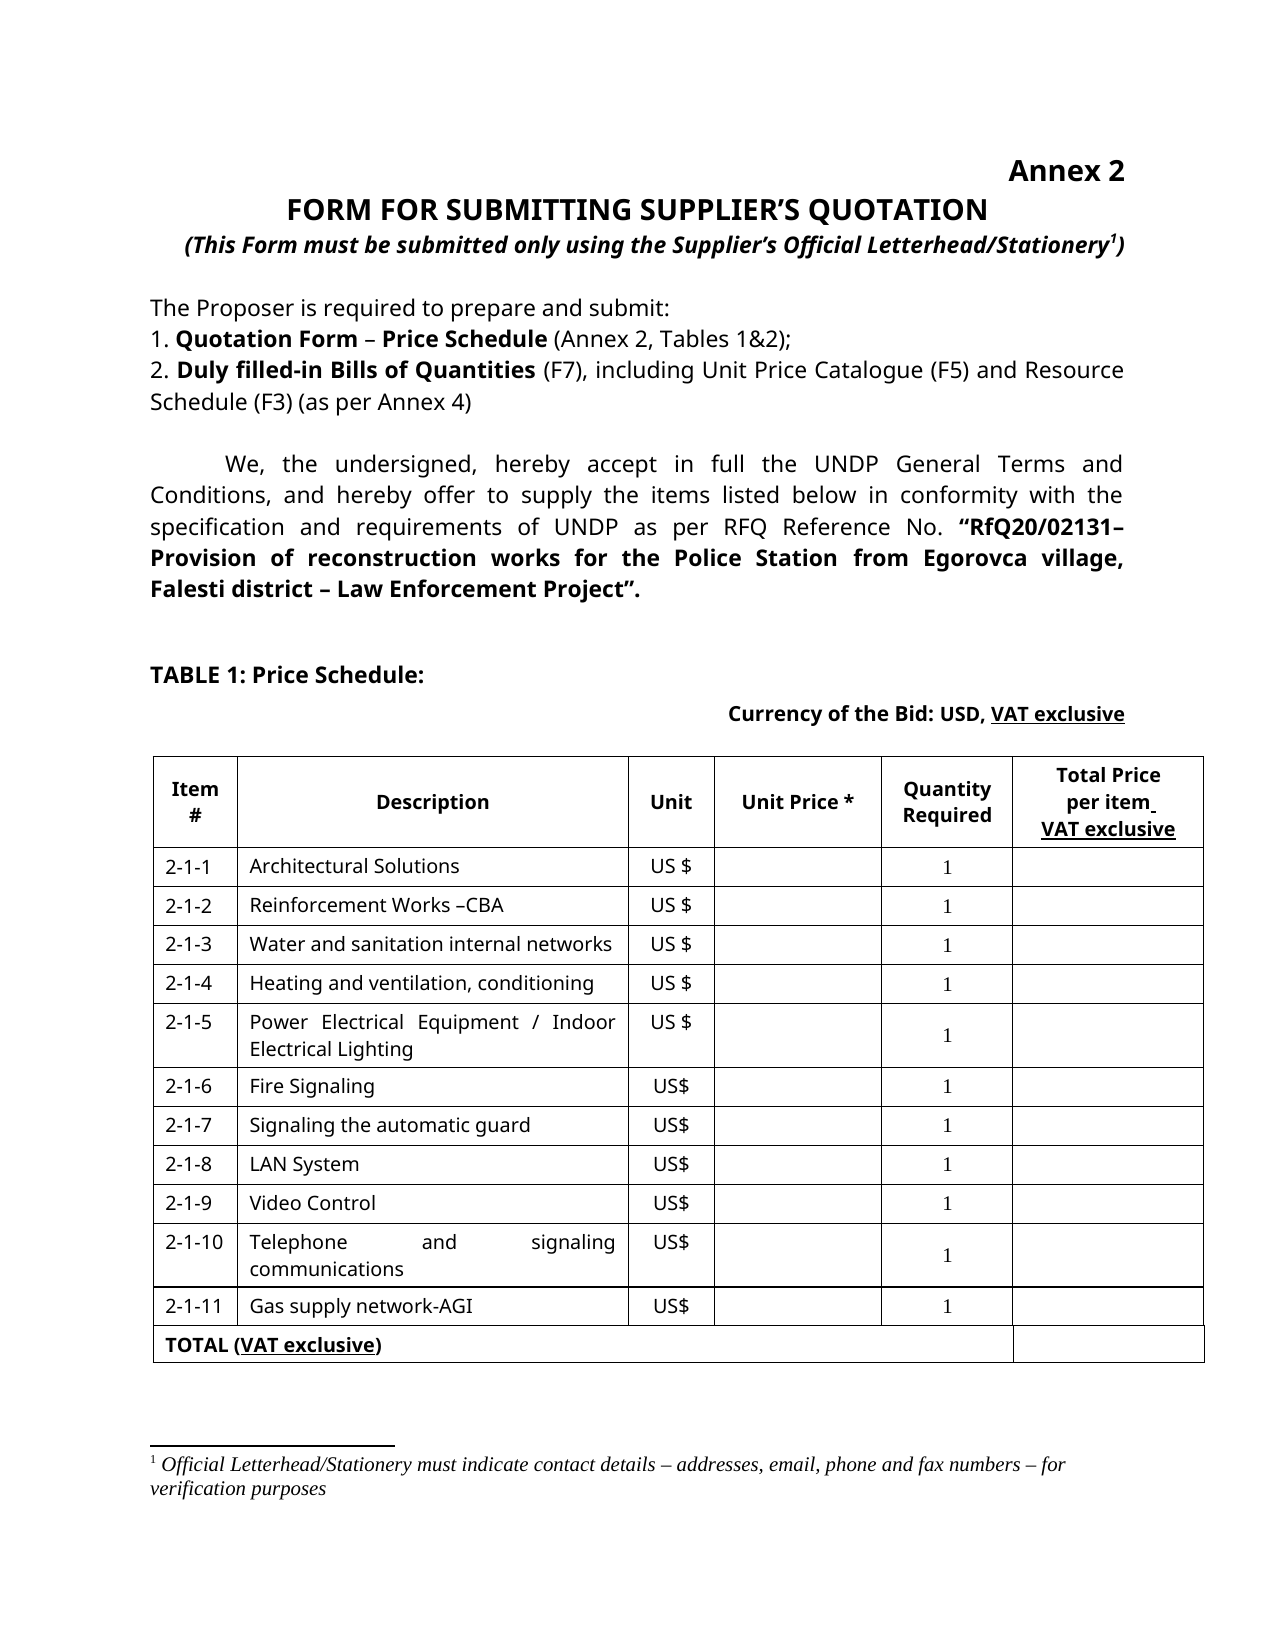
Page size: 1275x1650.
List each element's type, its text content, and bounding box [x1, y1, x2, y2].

text The Proposer is required to prepare and submit: [150, 292, 1125, 323]
table_header Total Price per item VAT exclusive [1013, 757, 1203, 847]
table_cell Water and sanitation internal networks [238, 926, 628, 964]
table_cell Architectural Solutions [238, 848, 628, 886]
table_cell 2-1-5 [154, 1004, 237, 1067]
table_cell 2-1-3 [154, 926, 237, 964]
table_cell [1013, 1224, 1203, 1286]
table_cell US$ [629, 1224, 714, 1286]
table_cell 1 [882, 965, 1012, 1003]
table_cell [715, 848, 881, 886]
text 1. Quotation Form – Price Schedule (Annex 2, Tables 1&2); [150, 323, 1125, 354]
table_cell [715, 1224, 881, 1286]
table_header Item # [154, 757, 237, 847]
table_cell Gas supply network-AGI [238, 1288, 628, 1325]
table_cell Video Control [238, 1185, 628, 1222]
table_cell [715, 926, 881, 964]
table_cell US$ [629, 1185, 714, 1222]
table_cell Reinforcement Works –CBA [238, 887, 628, 925]
table_cell [1013, 1004, 1203, 1067]
table_cell [715, 887, 881, 925]
table_cell US$ [629, 1107, 714, 1144]
table_cell LAN System [238, 1146, 628, 1183]
table_cell 2-1-1 [154, 848, 237, 886]
table_cell [715, 1107, 881, 1144]
table_cell 2-1-11 [154, 1288, 237, 1325]
table_cell [715, 1004, 881, 1067]
table_cell US $ [629, 965, 714, 1003]
table_cell Fire Signaling [238, 1068, 628, 1106]
text (This Form must be submitted only using the Supplier’s Official Letterhead/Stationery) [150, 229, 1162, 261]
table_cell TOTAL (VAT exclusive) [154, 1326, 1013, 1362]
table_cell 2-1-8 [154, 1146, 237, 1183]
table_cell 2-1-7 [154, 1107, 237, 1144]
text Annex 2 [150, 150, 1125, 190]
table_cell [1013, 848, 1203, 886]
table_cell [1013, 965, 1203, 1003]
table_cell US$ [629, 1068, 714, 1106]
table_cell US$ [629, 1146, 714, 1183]
table_header Quantity Required [882, 757, 1012, 847]
table_cell 1 [882, 1068, 1012, 1106]
table_cell [1013, 887, 1203, 925]
table_cell 1 [882, 887, 1012, 925]
table_cell Signaling the automatic guard [238, 1107, 628, 1144]
table_cell [715, 1146, 881, 1183]
table_cell 1 [882, 1004, 1012, 1067]
text Currency of the Bid: USD, VAT exclusive [150, 699, 1125, 727]
table_cell US $ [629, 848, 714, 886]
table_cell US $ [629, 887, 714, 925]
table_cell 1 [882, 926, 1012, 964]
table_cell [715, 965, 881, 1003]
table_cell 2-1-9 [154, 1185, 237, 1222]
table_cell [715, 1288, 881, 1325]
table_cell [715, 1185, 881, 1222]
table_cell 1 [882, 1107, 1012, 1144]
table_cell US $ [629, 926, 714, 964]
table_header Unit Price * [715, 757, 881, 847]
table_cell [1013, 1185, 1203, 1222]
table_header Unit [629, 757, 714, 847]
text We, the undersigned, hereby accept in full the UNDP General Terms and Conditions, and hereby offer to supply the items listed below in conformity with the specification and requirements of UNDP as per RFQ Reference No. “RfQ20/02131– Provision of reconstruction works for the Police Station from Egorovca village, Falesti district – Law Enforcement Project”. [150, 448, 1124, 604]
table_cell 1 [882, 848, 1012, 886]
text FORM FOR SUBMITTING SUPPLIER’S QUOTATION [150, 190, 1125, 229]
table_cell Telephone and signaling communications [238, 1224, 628, 1286]
table_header Description [238, 757, 628, 847]
text TABLE 1: Price Schedule: [150, 659, 1125, 691]
table_cell 1 [882, 1146, 1012, 1183]
table_cell 2-1-10 [154, 1224, 237, 1286]
text 2. Duly filled-in Bills of Quantities (F7), including Unit Price Catalogue (F5) and Resource Schedule (F3) (as per Annex 4) [150, 354, 1125, 417]
table_cell 2-1-2 [154, 887, 237, 925]
table_cell [1013, 926, 1203, 964]
table_cell Heating and ventilation, conditioning [238, 965, 628, 1003]
table_cell Power Electrical Equipment / Indoor Electrical Lighting [238, 1004, 628, 1067]
table_cell 2-1-6 [154, 1068, 237, 1106]
table_cell [1013, 1068, 1203, 1106]
table_cell [1013, 1146, 1203, 1183]
table_cell 1 [882, 1288, 1012, 1325]
table_cell US $ [629, 1004, 714, 1067]
table_cell 1 [882, 1185, 1012, 1222]
table_cell [1013, 1107, 1203, 1144]
table_cell [715, 1068, 881, 1106]
table_cell 2-1-4 [154, 965, 237, 1003]
table_cell [1013, 1288, 1203, 1325]
table_cell 1 [882, 1224, 1012, 1286]
table_cell [1014, 1326, 1204, 1362]
table_cell US$ [629, 1288, 714, 1325]
